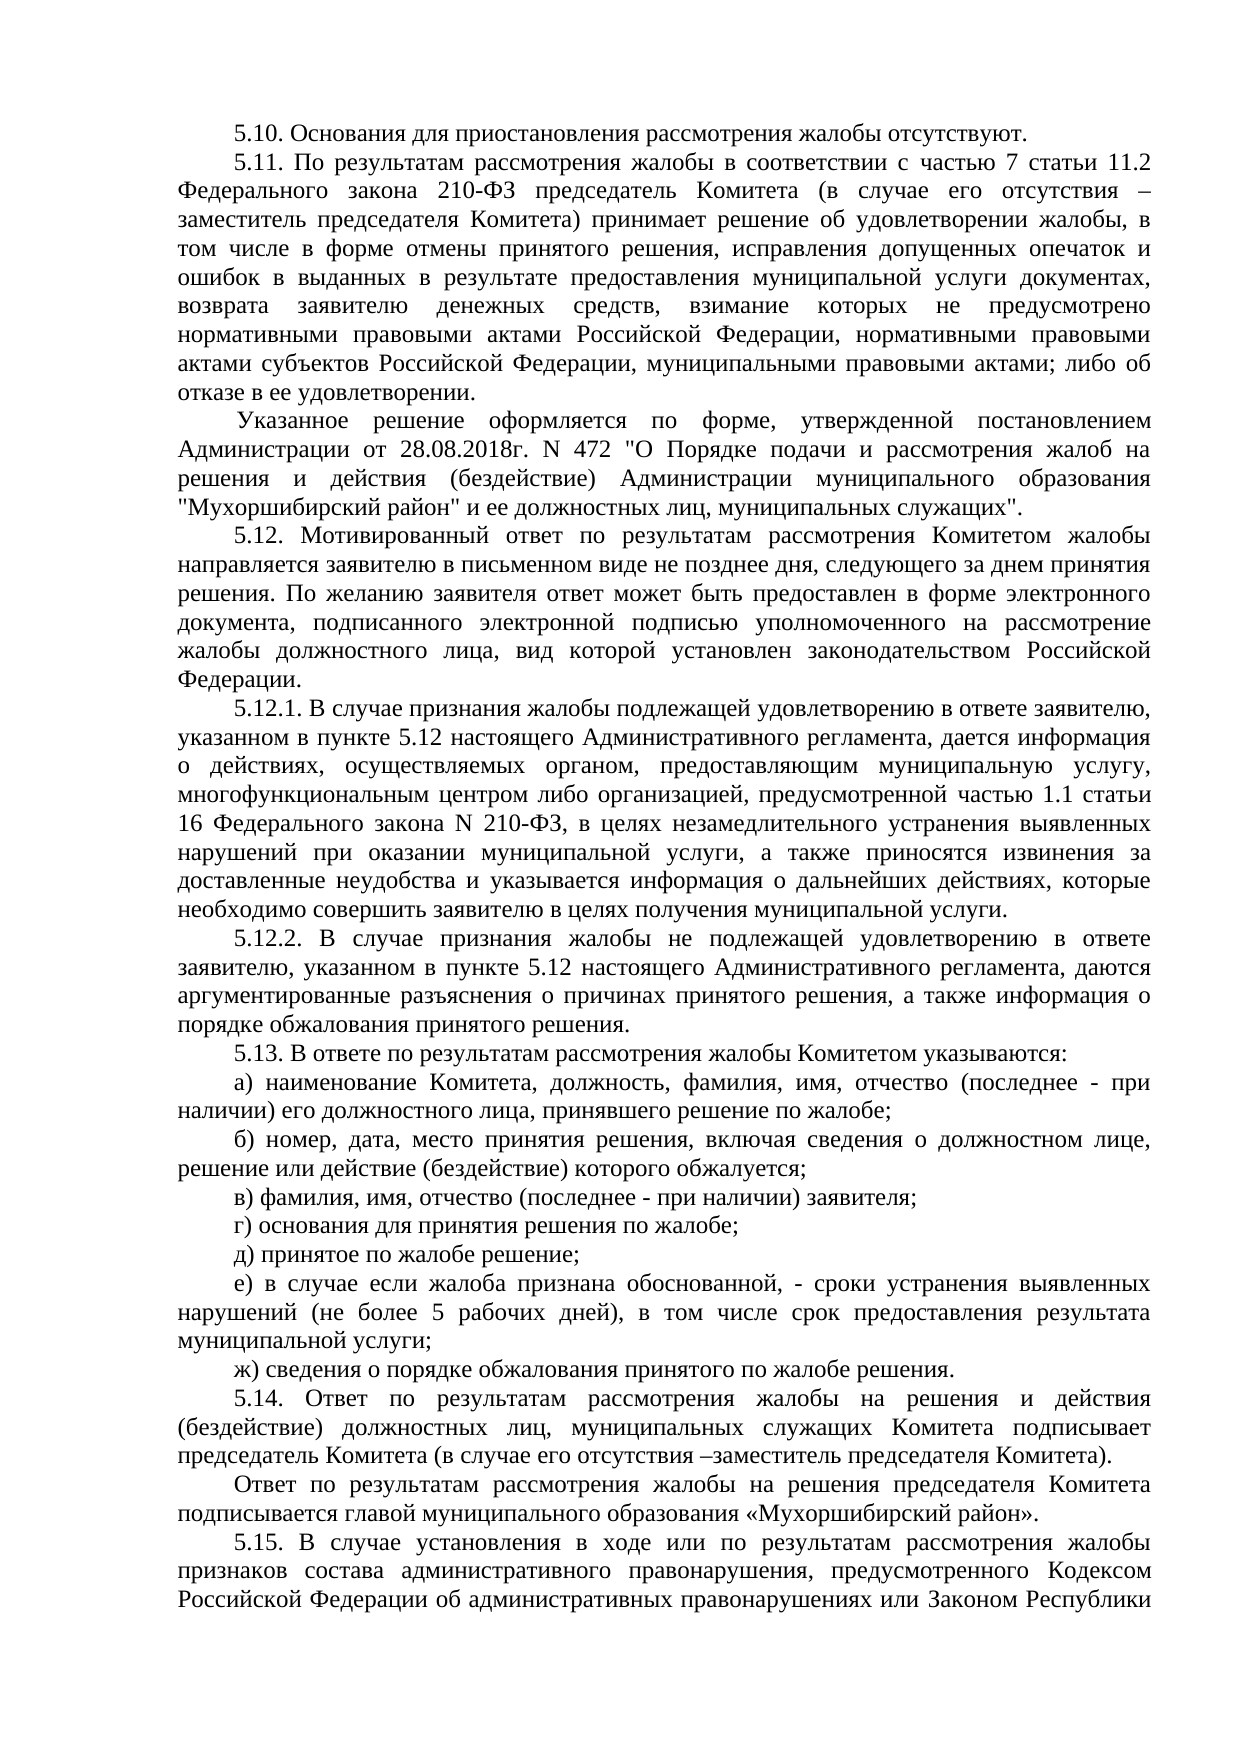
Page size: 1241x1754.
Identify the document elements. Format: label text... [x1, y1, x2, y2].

text 5.13. В ответе по результатам рассмотрения жалобы Комитетом указываются: [177, 1038, 1152, 1067]
text в) фамилия, имя, отчество (последнее - при наличии) заявителя; [177, 1182, 1152, 1211]
text е) в случае если жалоба признана обоснованной, - сроки устранения выявленных нарушений (не более 5 рабочих дней), в том числе срок предоставления результата муниципальной услуги; [177, 1268, 1152, 1354]
text б) номер, дата, место принятия решения, включая сведения о должностном лице, решение или действие (бездействие) которого обжалуется; [177, 1124, 1152, 1182]
text 5.12. Мотивированный ответ по результатам рассмотрения Комитетом жалобы направляется заявителю в письменном виде не позднее дня, следующего за днем принятия решения. По желанию заявителя ответ может быть предоставлен в форме электронного документа, подписанного электронной подписью уполномоченного на рассмотрение жалобы должностного лица, вид которой установлен законодательством Российской Федерации. [177, 521, 1152, 693]
text 5.14. Ответ по результатам рассмотрения жалобы на решения и действия (бездействие) должностных лиц, муниципальных служащих Комитета подписывает председатель Комитета (в случае его отсутствия –заместитель председателя Комитета). [177, 1383, 1152, 1469]
text д) принятое по жалобе решение; [177, 1239, 1152, 1268]
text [177, 1527, 1152, 1613]
text 5.11. По результатам рассмотрения жалобы в соответствии с частью 7 статьи 11.2 Федерального закона 210-ФЗ председатель Комитета (в случае его отсутствия –заместитель председателя Комитета) принимает решение об удовлетворении жалобы, в том числе в форме отмены принятого решения, исправления допущенных опечаток и ошибок в выданных в результате предоставления муниципальной услуги документах, возврата заявителю денежных средств, взимание которых не предусмотрено нормативными правовыми актами Российской Федерации, нормативными правовыми актами субъектов Российской Федерации, муниципальными правовыми актами; либо об отказе в ее удовлетворении. [177, 147, 1152, 406]
text Ответ по результатам рассмотрения жалобы на решения председателя Комитета подписывается главой муниципального образования «Мухоршибирский район». [177, 1469, 1152, 1527]
text ж) сведения о порядке обжалования принятого по жалобе решения. [177, 1354, 1152, 1383]
text Указанное решение оформляется по форме, утвержденной постановлением Администрации от 28.08.2018г. N 472 "О Порядке подачи и рассмотрения жалоб на решения и действия (бездействие) Администрации муниципального образования "Мухоршибирский район" и ее должностных лиц, муниципальных служащих". [177, 406, 1152, 521]
text 5.12.2. В случае признания жалобы не подлежащей удовлетворению в ответе заявителю, указанном в пункте 5.12 настоящего Административного регламента, даются аргументированные разъяснения о причинах принятого решения, а также информация о порядке обжалования принятого решения. [177, 923, 1152, 1038]
text 5.10. Основания для приостановления рассмотрения жалобы отсутствуют. [177, 118, 1152, 147]
text г) основания для принятия решения по жалобе; [177, 1211, 1152, 1239]
text 5.12.1. В случае признания жалобы подлежащей удовлетворению в ответе заявителю, указанном в пункте 5.12 настоящего Административного регламента, дается информация о действиях, осуществляемых органом, предоставляющим муниципальную услугу, многофункциональным центром либо организацией, предусмотренной частью 1.1 статьи 16 Федерального закона N 210-ФЗ, в целях незамедлительного устранения выявленных нарушений при оказании муниципальной услуги, а также приносятся извинения за доставленные неудобства и указывается информация о дальнейших действиях, которые необходимо совершить заявителю в целях получения муниципальной услуги. [177, 693, 1152, 923]
text а) наименование Комитета, должность, фамилия, имя, отчество (последнее - при наличии) его должностного лица, принявшего решение по жалобе; [177, 1067, 1152, 1124]
